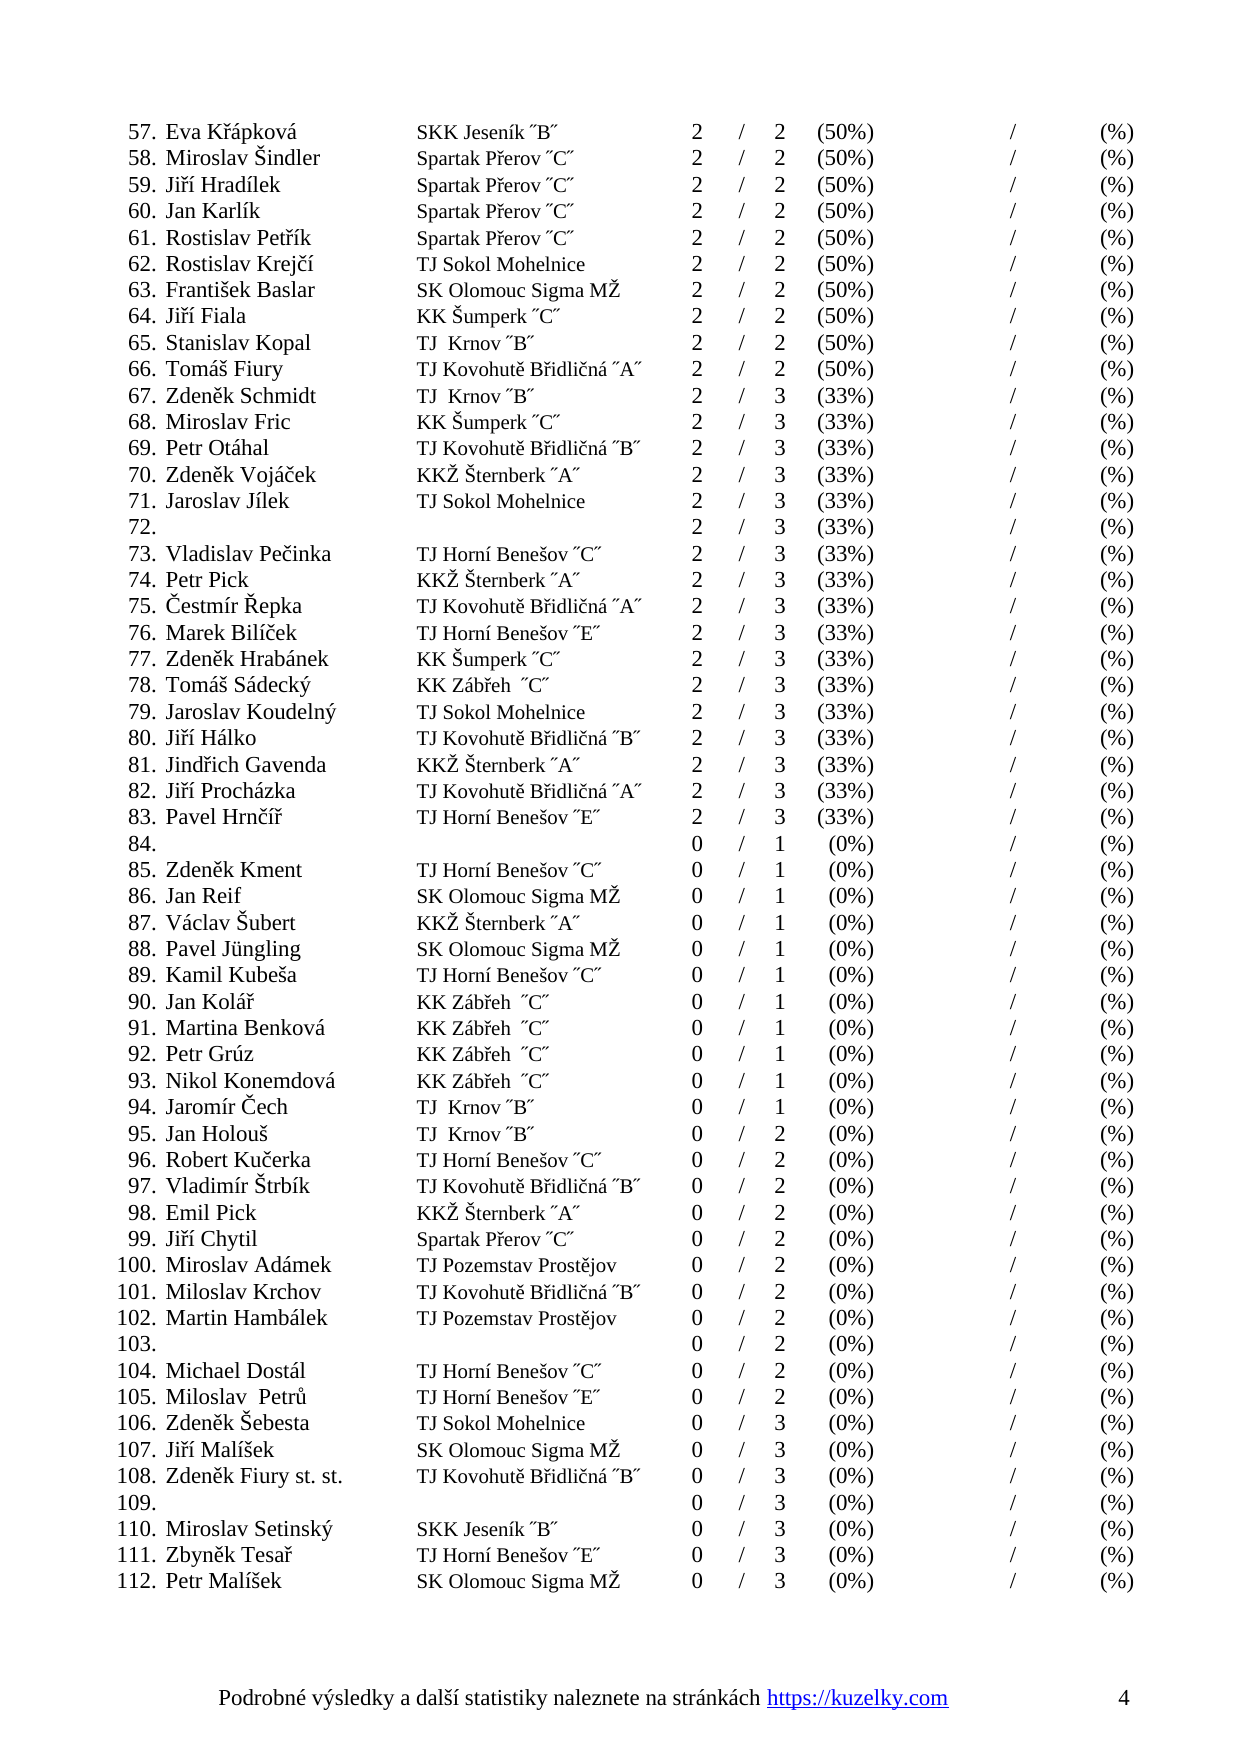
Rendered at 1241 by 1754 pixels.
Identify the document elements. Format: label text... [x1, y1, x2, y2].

text 64. Jiří Fiala KK Šumperk ˝C˝ 2 / 2 (50%) / (%) [106, 303, 1134, 329]
text 69. Petr Otáhal TJ Kovohutě Břidličná ˝B˝ 2 / 3 (33%) / (%) [106, 434, 1134, 461]
text 92. Petr Grúz KK Zábřeh ˝C˝ 0 / 1 (0%) / (%) [106, 1041, 1134, 1067]
text 111. Zbyněk Tesař TJ Horní Benešov ˝E˝ 0 / 3 (0%) / (%) [106, 1541, 1134, 1568]
text 77. Zdeněk Hrabánek KK Šumperk ˝C˝ 2 / 3 (33%) / (%) [106, 645, 1134, 672]
text 95. Jan Holouš TJ Krnov ˝B˝ 0 / 2 (0%) / (%) [106, 1119, 1134, 1146]
text 71. Jaroslav Jílek TJ Sokol Mohelnice 2 / 3 (33%) / (%) [106, 487, 1134, 513]
text 85. Zdeněk Kment TJ Horní Benešov ˝C˝ 0 / 1 (0%) / (%) [106, 856, 1134, 882]
text 72. 2 / 3 (33%) / (%) [106, 513, 1134, 540]
text 82. Jiří Procházka TJ Kovohutě Břidličná ˝A˝ 2 / 3 (33%) / (%) [106, 777, 1134, 803]
text 84. 0 / 1 (0%) / (%) [106, 830, 1134, 856]
text 97. Vladimír Štrbík TJ Kovohutě Břidličná ˝B˝ 0 / 2 (0%) / (%) [106, 1172, 1134, 1199]
text 101. Miloslav Krchov TJ Kovohutě Břidličná ˝B˝ 0 / 2 (0%) / (%) [106, 1278, 1134, 1304]
text 98. Emil Pick KKŽ Šternberk ˝A˝ 0 / 2 (0%) / (%) [106, 1199, 1134, 1225]
text 110. Miroslav Setinský SKK Jeseník ˝B˝ 0 / 3 (0%) / (%) [106, 1515, 1134, 1541]
text 89. Kamil Kubeša TJ Horní Benešov ˝C˝ 0 / 1 (0%) / (%) [106, 961, 1134, 988]
text 83. Pavel Hrnčíř TJ Horní Benešov ˝E˝ 2 / 3 (33%) / (%) [106, 803, 1134, 830]
text 86. Jan Reif SK Olomouc Sigma MŽ 0 / 1 (0%) / (%) [106, 882, 1134, 909]
text 67. Zdeněk Schmidt TJ Krnov ˝B˝ 2 / 3 (33%) / (%) [106, 382, 1134, 408]
text 76. Marek Bilíček TJ Horní Benešov ˝E˝ 2 / 3 (33%) / (%) [106, 619, 1134, 645]
text 60. Jan Karlík Spartak Přerov ˝C˝ 2 / 2 (50%) / (%) [106, 197, 1134, 223]
text 109. 0 / 3 (0%) / (%) [106, 1488, 1134, 1515]
text 58. Miroslav Šindler Spartak Přerov ˝C˝ 2 / 2 (50%) / (%) [106, 144, 1134, 171]
text 107. Jiří Malíšek SK Olomouc Sigma MŽ 0 / 3 (0%) / (%) [106, 1436, 1134, 1462]
text 75. Čestmír Řepka TJ Kovohutě Břidličná ˝A˝ 2 / 3 (33%) / (%) [106, 592, 1134, 619]
text 81. Jindřich Gavenda KKŽ Šternberk ˝A˝ 2 / 3 (33%) / (%) [106, 751, 1134, 777]
text 90. Jan Kolář KK Zábřeh ˝C˝ 0 / 1 (0%) / (%) [106, 988, 1134, 1014]
text 112. Petr Malíšek SK Olomouc Sigma MŽ 0 / 3 (0%) / (%) [106, 1568, 1134, 1594]
text 62. Rostislav Krejčí TJ Sokol Mohelnice 2 / 2 (50%) / (%) [106, 250, 1134, 276]
text 66. Tomáš Fiury TJ Kovohutě Břidličná ˝A˝ 2 / 2 (50%) / (%) [106, 355, 1134, 382]
text 88. Pavel Jüngling SK Olomouc Sigma MŽ 0 / 1 (0%) / (%) [106, 935, 1134, 961]
text 99. Jiří Chytil Spartak Přerov ˝C˝ 0 / 2 (0%) / (%) [106, 1225, 1134, 1251]
text 78. Tomáš Sádecký KK Zábřeh ˝C˝ 2 / 3 (33%) / (%) [106, 672, 1134, 698]
text 59. Jiří Hradílek Spartak Přerov ˝C˝ 2 / 2 (50%) / (%) [106, 171, 1134, 197]
text 63. František Baslar SK Olomouc Sigma MŽ 2 / 2 (50%) / (%) [106, 276, 1134, 303]
text 79. Jaroslav Koudelný TJ Sokol Mohelnice 2 / 3 (33%) / (%) [106, 698, 1134, 724]
text 61. Rostislav Petřík Spartak Přerov ˝C˝ 2 / 2 (50%) / (%) [106, 223, 1134, 250]
text 105. Miloslav Petrů TJ Horní Benešov ˝E˝ 0 / 2 (0%) / (%) [106, 1383, 1134, 1409]
text 104. Michael Dostál TJ Horní Benešov ˝C˝ 0 / 2 (0%) / (%) [106, 1357, 1134, 1383]
text 57. Eva Křápková SKK Jeseník ˝B˝ 2 / 2 (50%) / (%) [106, 118, 1134, 144]
text 87. Václav Šubert KKŽ Šternberk ˝A˝ 0 / 1 (0%) / (%) [106, 909, 1134, 935]
text 91. Martina Benková KK Zábřeh ˝C˝ 0 / 1 (0%) / (%) [106, 1014, 1134, 1041]
text 103. 0 / 2 (0%) / (%) [106, 1330, 1134, 1357]
text 74. Petr Pick KKŽ Šternberk ˝A˝ 2 / 3 (33%) / (%) [106, 566, 1134, 592]
text 70. Zdeněk Vojáček KKŽ Šternberk ˝A˝ 2 / 3 (33%) / (%) [106, 461, 1134, 487]
text 65. Stanislav Kopal TJ Krnov ˝B˝ 2 / 2 (50%) / (%) [106, 329, 1134, 355]
text 102. Martin Hambálek TJ Pozemstav Prostějov 0 / 2 (0%) / (%) [106, 1304, 1134, 1330]
text 106. Zdeněk Šebesta TJ Sokol Mohelnice 0 / 3 (0%) / (%) [106, 1409, 1134, 1436]
text 73. Vladislav Pečinka TJ Horní Benešov ˝C˝ 2 / 3 (33%) / (%) [106, 540, 1134, 566]
text 68. Miroslav Fric KK Šumperk ˝C˝ 2 / 3 (33%) / (%) [106, 408, 1134, 434]
text 96. Robert Kučerka TJ Horní Benešov ˝C˝ 0 / 2 (0%) / (%) [106, 1146, 1134, 1172]
text 80. Jiří Hálko TJ Kovohutě Břidličná ˝B˝ 2 / 3 (33%) / (%) [106, 724, 1134, 751]
text 108. Zdeněk Fiury st. st. TJ Kovohutě Břidličná ˝B˝ 0 / 3 (0%) / (%) [106, 1462, 1134, 1488]
text 93. Nikol Konemdová KK Zábřeh ˝C˝ 0 / 1 (0%) / (%) [106, 1067, 1134, 1093]
text 94. Jaromír Čech TJ Krnov ˝B˝ 0 / 1 (0%) / (%) [106, 1093, 1134, 1119]
text 100. Miroslav Adámek TJ Pozemstav Prostějov 0 / 2 (0%) / (%) [106, 1251, 1134, 1278]
